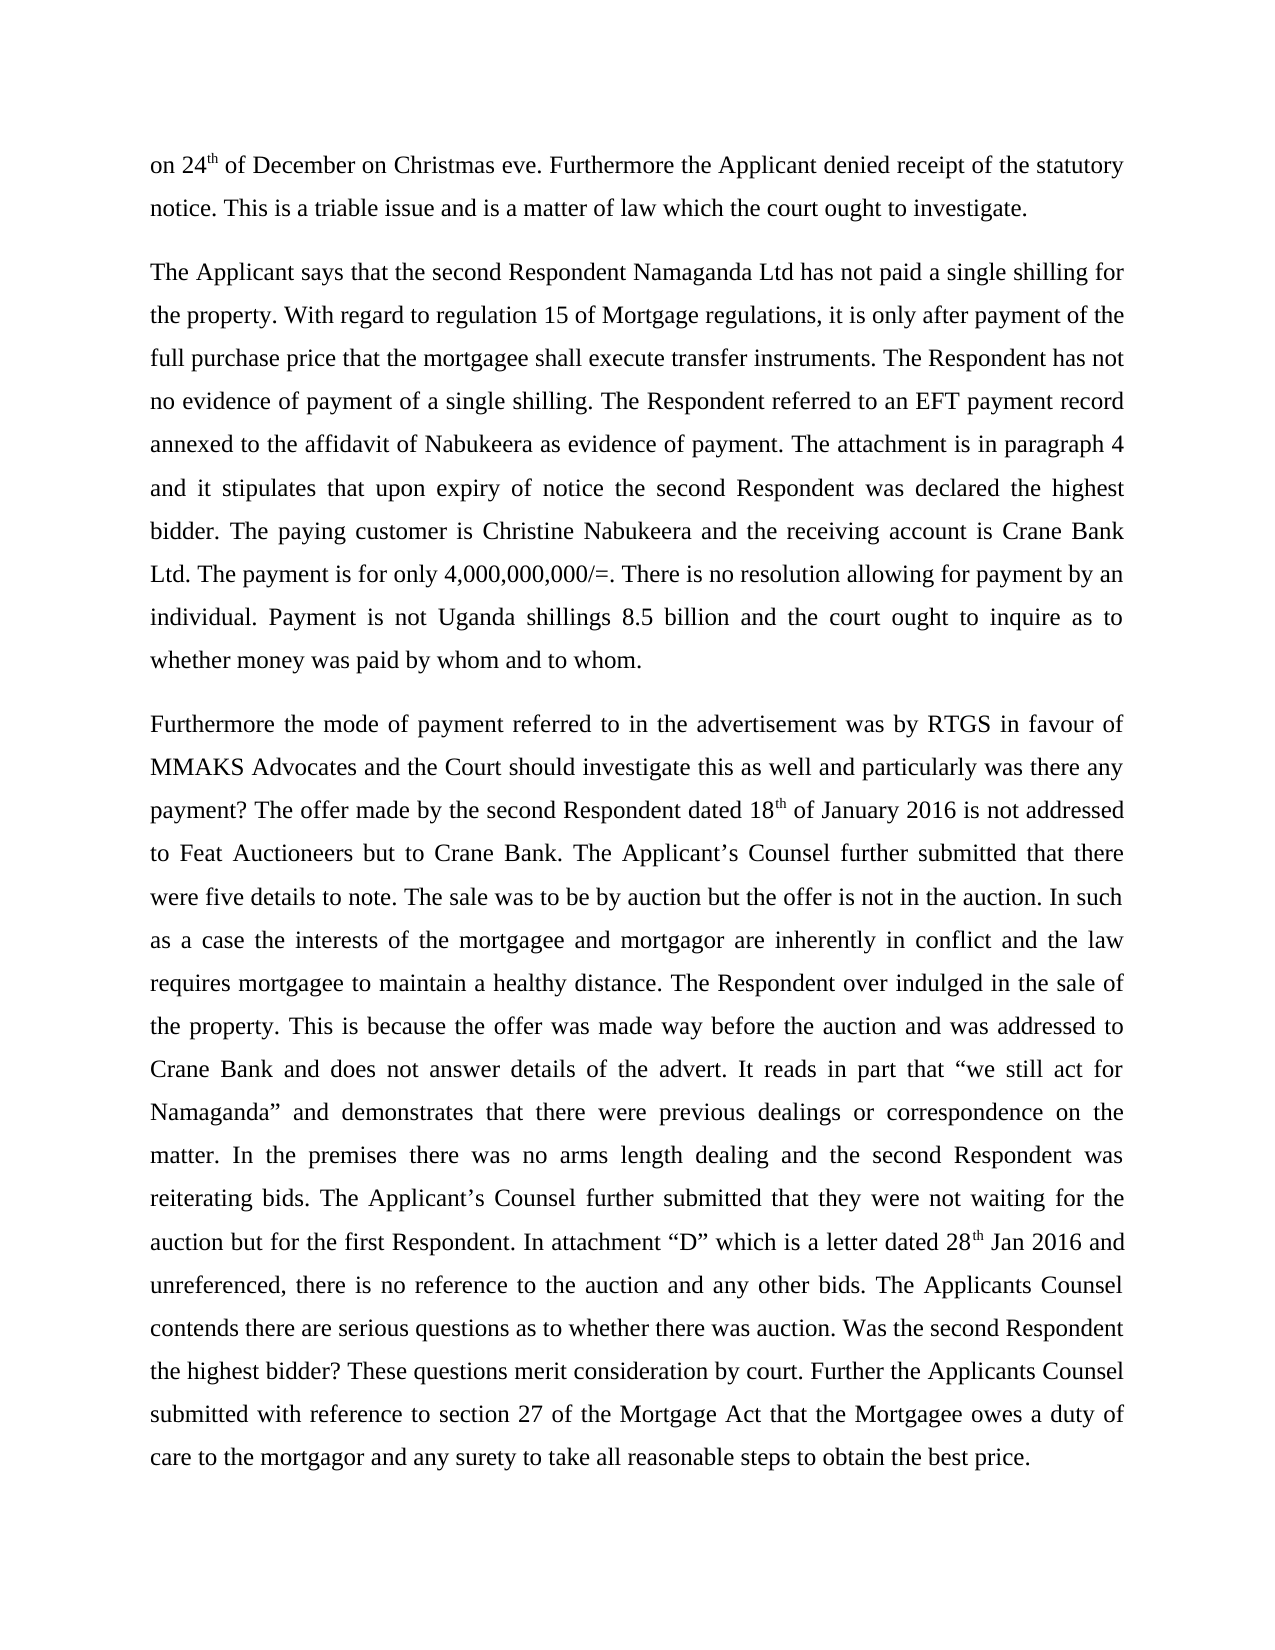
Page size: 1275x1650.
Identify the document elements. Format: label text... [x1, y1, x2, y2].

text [150, 150, 1125, 222]
text Furthermore the mode of payment referred to in the advertisement was by RTGS in favour of MMAKS Advocates and the Court should investigate this as well and particularly was there any payment? The offer made by the second Respondent dated 18th of January 2016 is not addressed to Feat Auctioneers but to Crane Bank. The Applicant’s Counsel further submitted that there were five details to note. The sale was to be by auction but the offer is not in the auction. In such as a case the interests of the mortgagee and mortgagor are inherently in conflict and the law requires mortgagee to maintain a healthy distance. The Respondent over indulged in the sale of the property. This is because the offer was made way before the auction and was addressed to Crane Bank and does not answer details of the advert. It reads in part that “we still act for Namaganda” and demonstrates that there were previous dealings or correspondence on the matter. In the premises there was no arms length dealing and the second Respondent was reiterating bids. The Applicant’s Counsel further submitted that they were not waiting for the auction but for the first Respondent. In attachment “D” which is a letter dated 28th Jan 2016 and unreferenced, there is no reference to the auction and any other bids. The Applicants Counsel contends there are serious questions as to whether there was auction. Was the second Respondent the highest bidder? These questions merit consideration by court. Further the Applicants Counsel submitted with reference to section 27 of the Mortgage Act that the Mortgagee owes a duty of care to the mortgagor and any surety to take all reasonable steps to obtain the best price. [150, 709, 1125, 1471]
text The Applicant says that the second Respondent Namaganda Ltd has not paid a single shilling for the property. With regard to regulation 15 of Mortgage regulations, it is only after payment of the full purchase price that the mortgagee shall execute transfer instruments. The Respondent has not no evidence of payment of a single shilling. The Respondent referred to an EFT payment record annexed to the affidavit of Nabukeera as evidence of payment. The attachment is in paragraph 4 and it stipulates that upon expiry of notice the second Respondent was declared the highest bidder. The paying customer is Christine Nabukeera and the receiving account is Crane Bank Ltd. The payment is for only 4,000,000,000/=. There is no resolution allowing for payment by an individual. Payment is not Uganda shillings 8.5 billion and the court ought to inquire as to whether money was paid by whom and to whom. [150, 257, 1125, 674]
